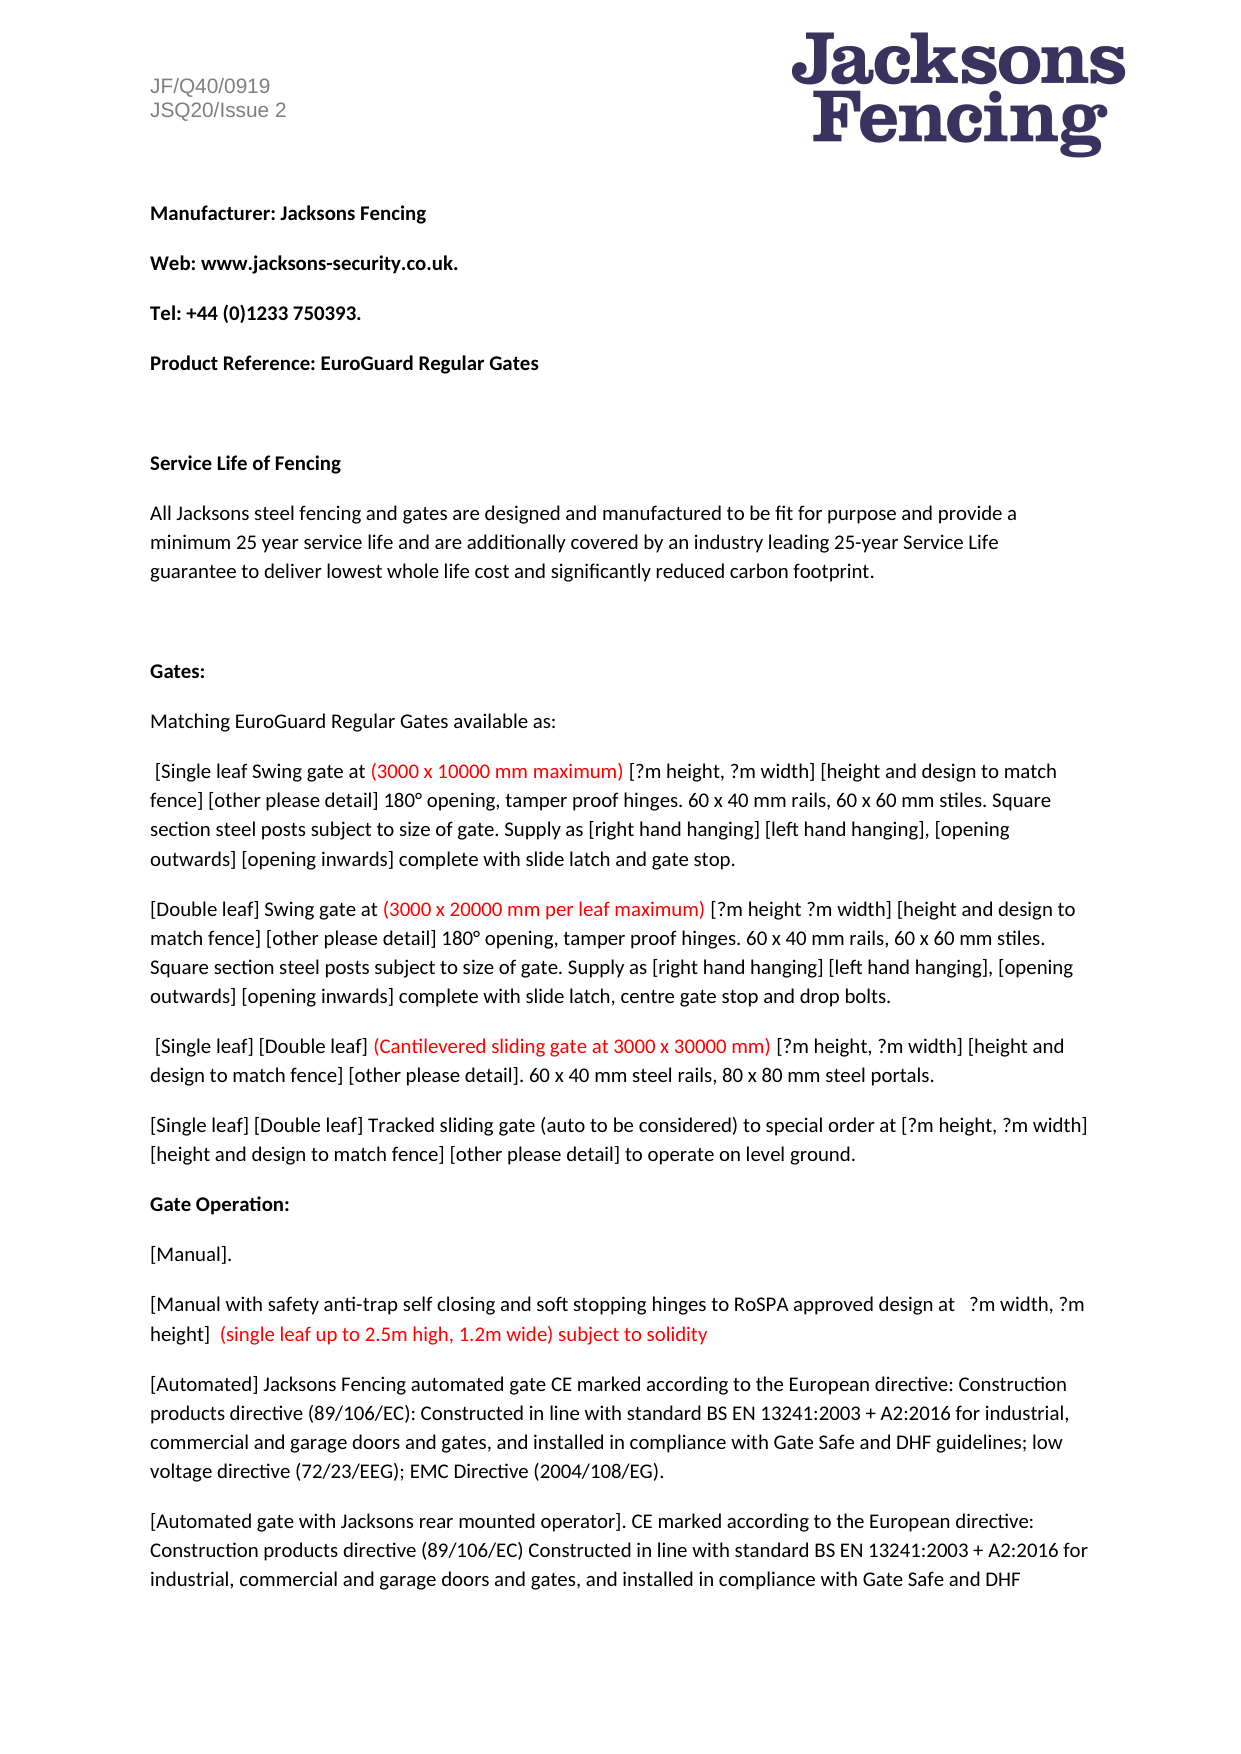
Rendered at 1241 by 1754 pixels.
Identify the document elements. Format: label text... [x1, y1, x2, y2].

text Service Life of Fencing [150, 450, 1090, 475]
text [Automated] Jacksons Fencing automated gate CE marked according to the European directive: Construction products directive (89/106/EC): Constructed in line with standard BS EN 13241:2003 + A2:2016 for industrial, commercial and garage doors and gates, and installed in compliance with Gate Safe and DHF guidelines; low voltage directive (72/23/EEG); EMC Directive (2004/108/EG). [150, 1371, 1090, 1484]
text Product Reference: EuroGuard Regular Gates [150, 350, 1090, 375]
text Gate Operation: [150, 1192, 1090, 1217]
text [Single leaf] [Double leaf] (Cantilevered sliding gate at 3000 x 30000 mm) [?m height, ?m width] [height and design to match fence] [other please detail]. 60 x 40 mm steel rails, 80 x 80 mm steel portals. [150, 1033, 1090, 1088]
text Tel: +44 (0)1233 750393. [150, 300, 1090, 325]
picture [790, 26, 1128, 166]
text [Single leaf] [Double leaf] Tracked sliding gate (auto to be considered) to special order at [?m height, ?m width] [height and design to match fence] [other please detail] to operate on level ground. [150, 1112, 1090, 1167]
text Manufacturer: Jacksons Fencing [150, 200, 1090, 225]
text [Single leaf Swing gate at (3000 x 10000 mm maximum) [?m height, ?m width] [height and design to match fence] [other please detail] 180° opening, tamper proof hinges. 60 x 40 mm rails, 60 x 60 mm stiles. Square section steel posts subject to size of gate. Supply as [right hand hanging] [left hand hanging], [opening outwards] [opening inwards] complete with slide latch and gate stop. [150, 758, 1090, 871]
text Gates: [150, 658, 1090, 684]
text [Manual]. [150, 1242, 1090, 1267]
text All Jacksons steel fencing and gates are designed and manufactured to be fit for purpose and provide a minimum 25 year service life and are additionally covered by an industry leading 25-year Service Life guarantee to deliver lowest whole life cost and significantly reduced carbon footprint. [150, 500, 1090, 584]
text [Double leaf] Swing gate at (3000 x 20000 mm per leaf maximum) [?m height ?m width] [height and design to match fence] [other please detail] 180° opening, tamper proof hinges. 60 x 40 mm rails, 60 x 60 mm stiles. Square section steel posts subject to size of gate. Supply as [right hand hanging] [left hand hanging], [opening outwards] [opening inwards] complete with slide latch, centre gate stop and drop bolts. [150, 896, 1090, 1009]
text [150, 1508, 1090, 1592]
text Web: www.jacksons-security.co.uk. [150, 250, 1090, 275]
text Matching EuroGuard Regular Gates available as: [150, 708, 1090, 734]
text [Manual with safety anti-trap self closing and soft stopping hinges to RoSPA approved design at ?m width, ?m height] (single leaf up to 2.5m high, 1.2m wide) subject to solidity [150, 1292, 1090, 1346]
